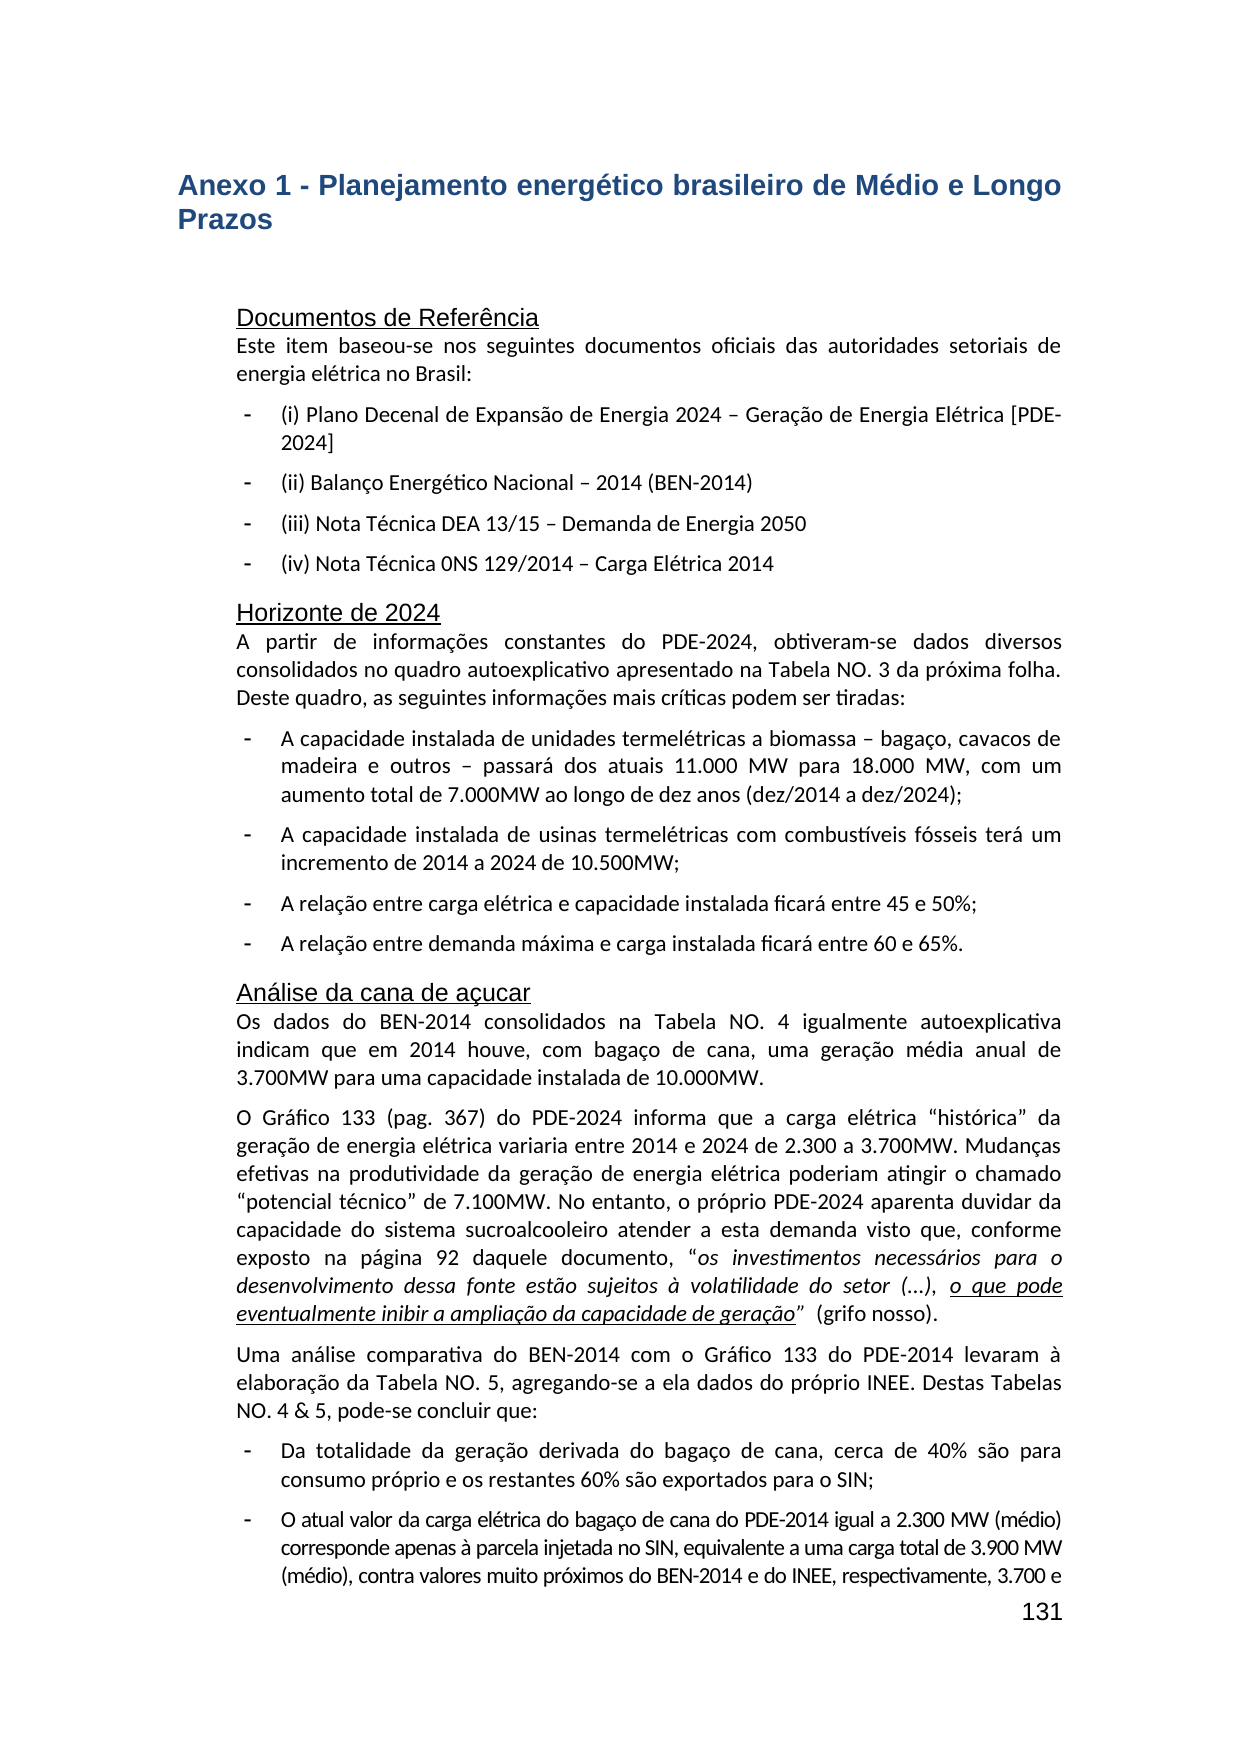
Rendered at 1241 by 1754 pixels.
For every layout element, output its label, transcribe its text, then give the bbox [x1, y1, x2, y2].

subtitle Análise da cana de açucar [177, 978, 1063, 1007]
list (ii) Balanço Energético Nacional – 2014 (BEN-2014) [243, 468, 1063, 496]
text A partir de informações constantes do PDE-2024, obtiveram-se dados diversos consolidados no quadro autoexplicativo apresentado na Tabela NO. 3 da próxima folha. Deste quadro, as seguintes informações mais críticas podem ser tiradas: [236, 627, 1063, 711]
list A capacidade instalada de usinas termelétricas com combustíveis fósseis terá um incremento de 2014 a 2024 de 10.500MW; [243, 820, 1063, 876]
list (iv) Nota Técnica 0NS 129/2014 – Carga Elétrica 2014 [243, 549, 1063, 577]
list (i) Plano Decenal de Expansão de Energia 2024 – Geração de Energia Elétrica [PDE-2024] [243, 400, 1063, 456]
list A relação entre demanda máxima e carga instalada ficará entre 60 e 65%. [243, 929, 1063, 957]
list A capacidade instalada de unidades termelétricas a biomassa – bagaço, cavacos de madeira e outros – passará dos atuais 11.000 MW para 18.000 MW, com um aumento total de 7.000MW ao longo de dez anos (dez/2014 a dez/2024); [243, 724, 1063, 808]
text Os dados do BEN-2014 consolidados na Tabela NO. 4 igualmente autoexplicativa indicam que em 2014 houve, com bagaço de cana, uma geração média anual de 3.700MW para uma capacidade instalada de 10.000MW. [236, 1007, 1063, 1091]
list (iii) Nota Técnica DEA 13/15 – Demanda de Energia 2050 [243, 509, 1063, 537]
subtitle Documentos de Referência [177, 303, 1063, 331]
text Este item baseou-se nos seguintes documentos oficiais das autoridades setoriais de energia elétrica no Brasil: [236, 331, 1063, 387]
list Da totalidade da geração derivada do bagaço de cana, cerca de 40% são para consumo próprio e os restantes 60% são exportados para o SIN; [243, 1437, 1063, 1493]
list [243, 1505, 1063, 1589]
subtitle Horizonte de 2024 [177, 598, 1063, 627]
list A relação entre carga elétrica e capacidade instalada ficará entre 45 e 50%; [243, 889, 1063, 917]
text O Gráfico 133 (pag. 367) do PDE-2024 informa que a carga elétrica “histórica” da geração de energia elétrica variaria entre 2014 e 2024 de 2.300 a 3.700MW. Mudanças efetivas na produtividade da geração de energia elétrica poderiam atingir o chamado “potencial técnico” de 7.100MW. No entanto, o próprio PDE-2024 aparenta duvidar da capacidade do sistema sucroalcooleiro atender a esta demanda visto que, conforme exposto na página 92 daquele documento, “os investimentos necessários para o desenvolvimento dessa fonte estão sujeitos à volatilidade do setor (...), o que pode eventualmente inibir a ampliação da capacidade de geração” (grifo nosso). [236, 1103, 1063, 1328]
subtitle Anexo 1 - Planejamento energético brasileiro de Médio e Longo Prazos [177, 168, 1063, 236]
text Uma análise comparativa do BEN-2014 com o Gráfico 133 do PDE-2014 levaram à elaboração da Tabela NO. 5, agregando-se a ela dados do próprio INEE. Destas Tabelas NO. 4 & 5, pode-se concluir que: [236, 1340, 1063, 1424]
